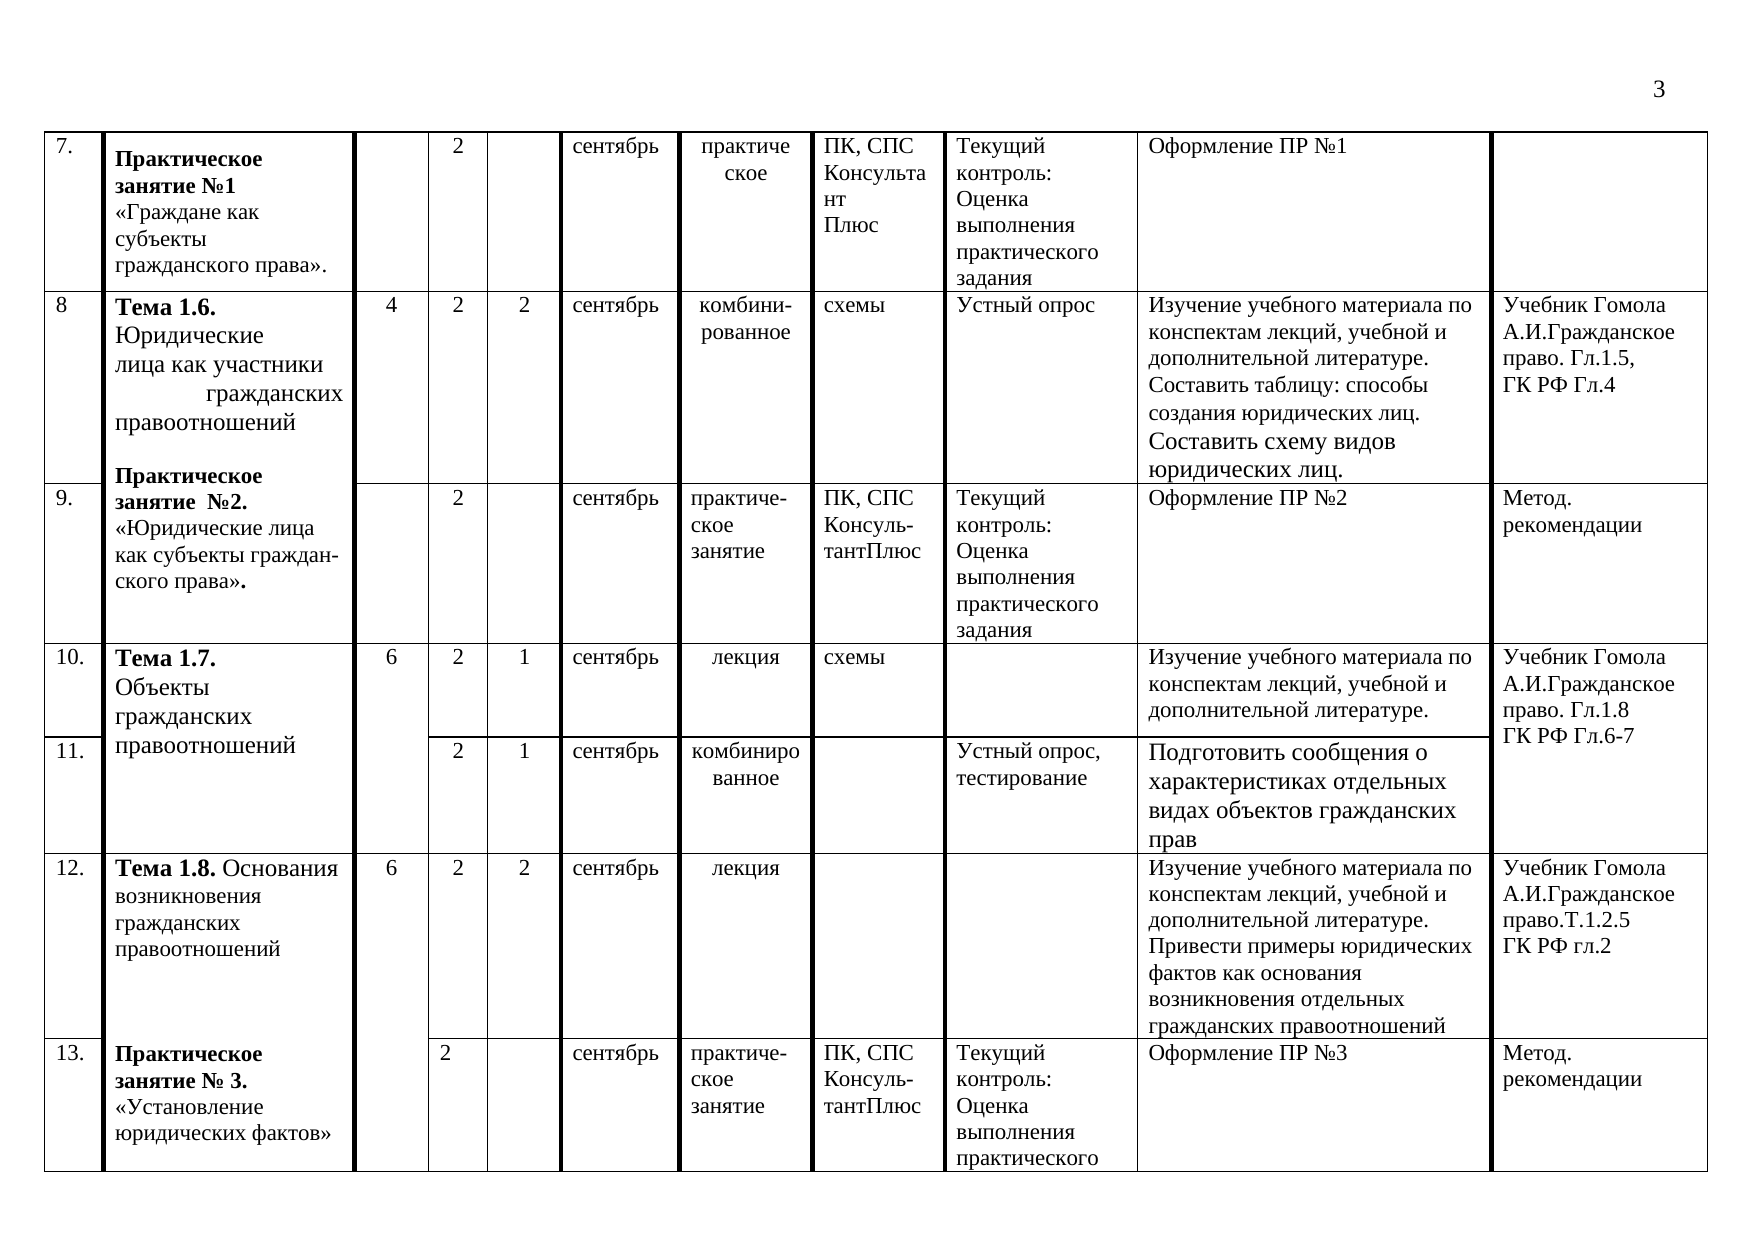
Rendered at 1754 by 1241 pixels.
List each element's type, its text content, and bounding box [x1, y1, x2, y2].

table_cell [682, 1039, 810, 1171]
table_cell схемы [815, 292, 943, 483]
table_cell Тема 1.8. Основания возникновения гражданских правоотношений Практическое занятие № 3. «Установление юридических фактов» [106, 854, 352, 1171]
table_cell Учебник Гомола А.И.Гражданское право. Гл.1.8 ГК РФ Гл.6-7 [1494, 644, 1707, 852]
table_cell [488, 484, 559, 642]
table_cell 2 [429, 738, 487, 852]
table_cell сентябрь [563, 133, 677, 291]
table_cell сентябрь [563, 484, 677, 642]
table_cell схемы [815, 644, 943, 736]
table_cell практиче-ское занятие [682, 484, 810, 642]
table_cell 6 [357, 644, 428, 852]
table_cell 13. [45, 1039, 101, 1171]
table_cell 2 [429, 292, 487, 483]
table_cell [947, 1039, 1137, 1171]
table_cell ПК, СПС Консультант Плюс [815, 133, 943, 291]
table_cell [1494, 133, 1707, 291]
table_cell комбинированное [682, 738, 810, 852]
table_cell Текущий контроль: Оценка выполнения практического задания [947, 133, 1137, 291]
table_cell Тема 1.6. Юридические лица как участники гражданских правоотношений Практическое занятие №2. «Юридические лица как субъекты граждан-ского права». [106, 292, 352, 642]
table_cell Оформление ПР №1 [1138, 133, 1489, 291]
table_cell 9. [45, 484, 101, 642]
table_cell 2 [429, 133, 487, 291]
table_cell 4 [357, 292, 428, 483]
table_cell Изучение учебного материала по конспектам лекций, учебной и дополнительной литературе. [1138, 644, 1489, 736]
table_cell комбини-рованное [682, 292, 810, 483]
table_cell 2 [429, 484, 487, 642]
table_cell сентябрь [563, 854, 677, 1038]
table_cell Метод. рекомендации [1494, 484, 1707, 642]
table_cell Тема 1.7. Объекты гражданских правоотношений [106, 644, 352, 852]
table_cell Изучение учебного материала по конспектам лекций, учебной и дополнительной литературе. Привести примеры юридических фактов как основания возникновения отдельных гражданских правоотношений [1138, 854, 1489, 1038]
table_cell 6 [357, 854, 428, 1171]
table_cell 11. [45, 738, 101, 852]
table_cell 5 [357, 133, 428, 291]
table_cell Оформление ПР №2 [1138, 484, 1489, 642]
table_cell [488, 133, 559, 291]
table_cell сентябрь [563, 1039, 677, 1171]
table_cell сентябрь [563, 644, 677, 736]
table_cell Учебник Гомола А.И.Гражданское право.Т.1.2.5 ГК РФ гл.2 [1494, 854, 1707, 1038]
table_cell [815, 738, 943, 852]
table_cell 2 [488, 292, 559, 483]
table_cell 8 [45, 292, 101, 483]
table_cell Изучение учебного материала по конспектам лекций, учебной и дополнительной литературе. Составить таблицу: способы создания юридических лиц. Составить схему видов юридических лиц. [1138, 292, 1489, 483]
table_cell сентябрь [563, 292, 677, 483]
table_cell 1 [488, 738, 559, 852]
table_cell практиче ское [682, 133, 810, 291]
table_cell Текущий контроль: Оценка выполнения практического задания [947, 484, 1137, 642]
table_cell Учебник Гомола А.И.Гражданское право. Гл.1.5, ГК РФ Гл.4 [1494, 292, 1707, 483]
table_cell 2 [488, 854, 559, 1038]
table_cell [106, 133, 352, 291]
table_cell лекция [682, 854, 810, 1038]
table_cell 10. [45, 644, 101, 736]
table_cell 2 [429, 644, 487, 736]
table_cell ПК, СПС Консуль- тантПлюс [815, 484, 943, 642]
table_cell Устный опрос, тестирование [947, 738, 1137, 852]
table_cell Метод. рекомендации [1494, 1039, 1707, 1171]
table_cell 7. [45, 133, 101, 291]
table_cell [815, 854, 943, 1038]
table_cell 12. [45, 854, 101, 1038]
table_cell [815, 1039, 943, 1171]
table_cell Устный опрос [947, 292, 1137, 483]
table_cell [947, 644, 1137, 736]
table_cell [947, 854, 1137, 1038]
table_cell 2 [429, 854, 487, 1038]
table_cell 2 [429, 1039, 487, 1171]
table_cell лекция [682, 644, 810, 736]
table_cell Оформление ПР №3 [1138, 1039, 1489, 1171]
table_cell [488, 1039, 559, 1171]
table_cell Подготовить сообщения о характеристиках отдельных видах объектов гражданских прав [1138, 738, 1489, 852]
table_cell 1 [488, 644, 559, 736]
table_cell сентябрь [563, 738, 677, 852]
table_cell [357, 484, 428, 642]
